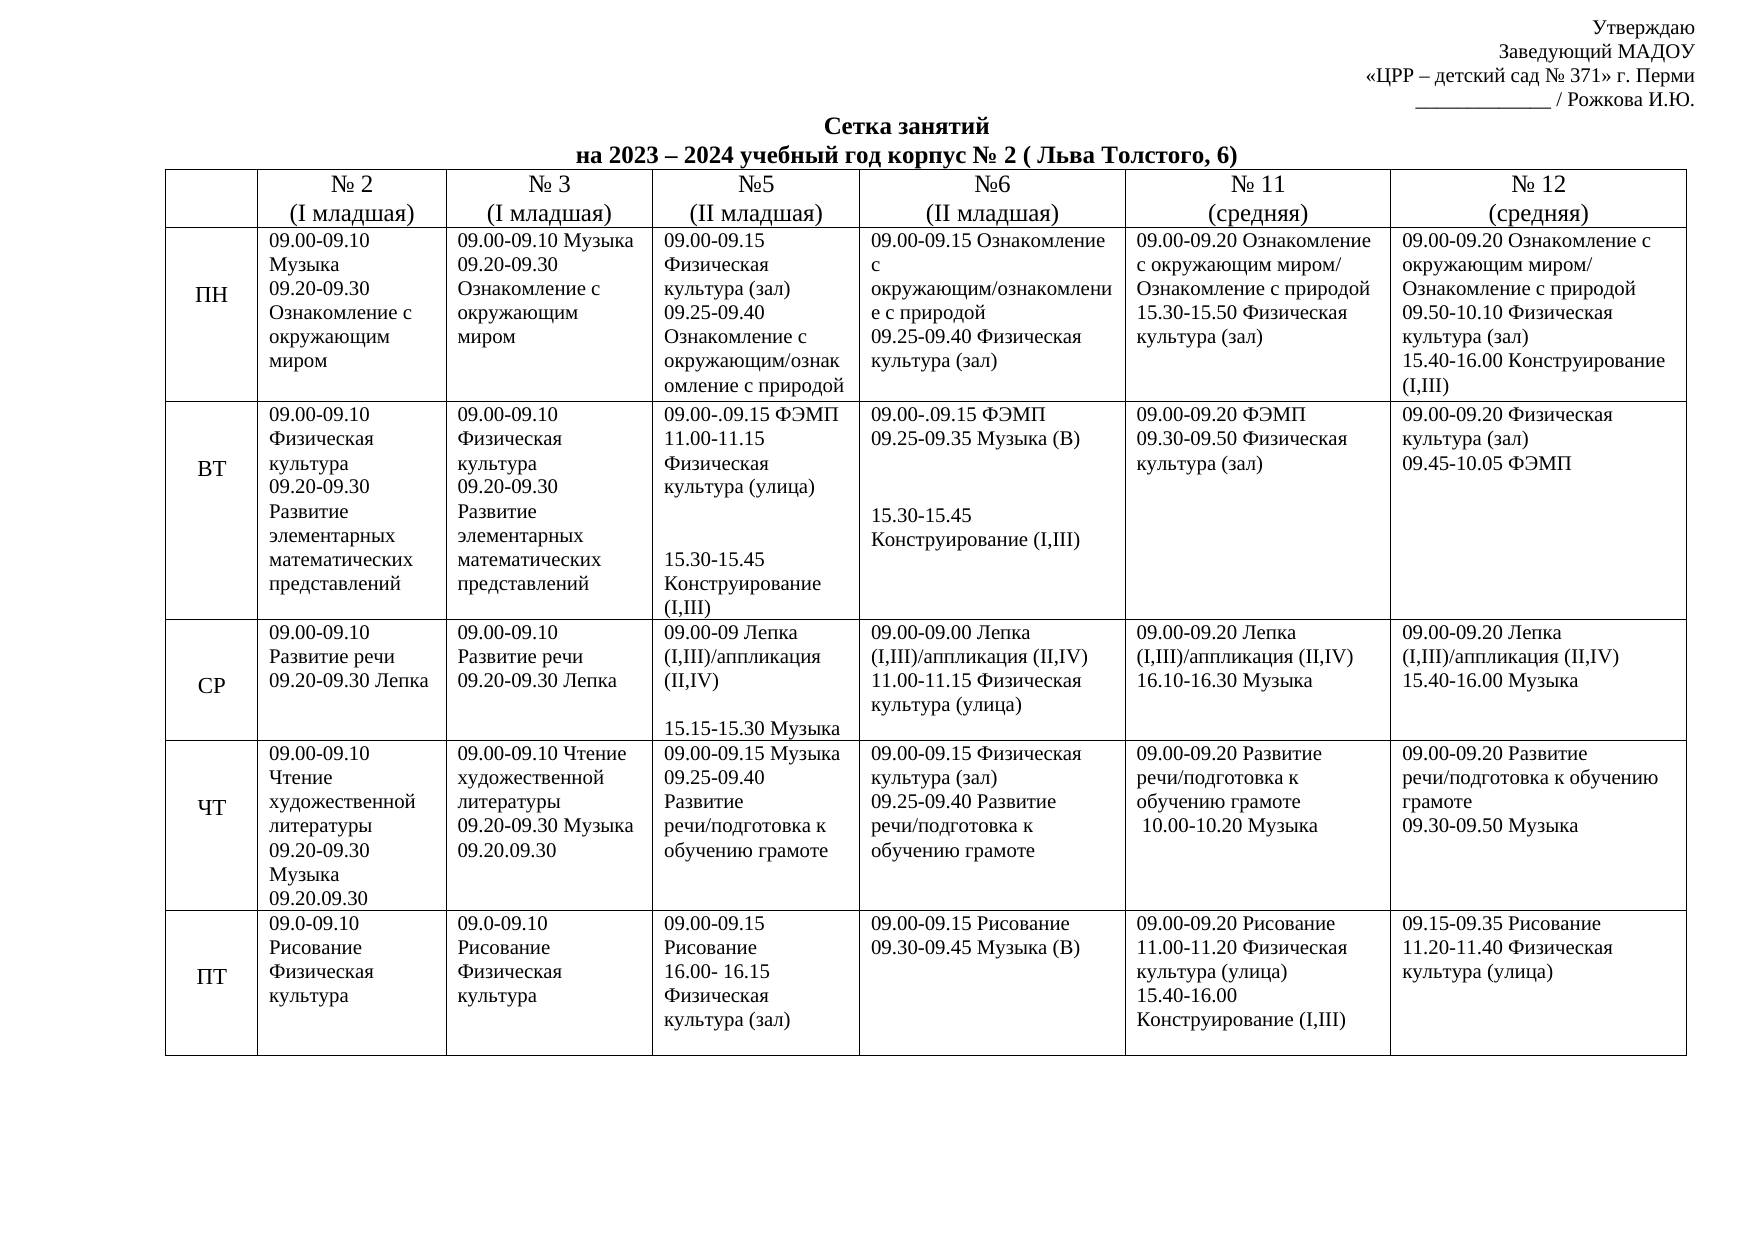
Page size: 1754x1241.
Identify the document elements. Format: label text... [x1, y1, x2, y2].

text Сетка занятий [118, 111, 1695, 140]
table_cell 09.00-09.10 Развитие речи 09.20-09.30 Лепка [258, 620, 446, 740]
table_cell 09.00-.09.15 ФЭМП 11.00-11.15 Физическая культура (улица) 15.30-15.45 Конструирование (I,III) [653, 402, 859, 619]
table_cell ЧТ [166, 741, 257, 910]
table_cell 09.00-09.15 Физическая культура (зал) 09.25-09.40 Развитие речи/подготовка к обучению грамоте [860, 741, 1125, 910]
table_cell 09.00-09.20 Лепка (I,III)/аппликация (II,IV) 16.10-16.30 Музыка [1126, 620, 1390, 740]
table_cell 09.00-09.20 Развитие речи/подготовка к обучению грамоте 10.00-10.20 Музыка [1126, 741, 1390, 910]
table_cell 09.00-09.20 Ознакомление с окружающим миром/ Ознакомление с природой 09.50-10.10 Физическая культура (зал) 15.40-16.00 Конструирование (I,III) [1391, 228, 1686, 401]
table_cell 09.00-09.10 Физическая культура 09.20-09.30 Развитие элементарных математических представлений [258, 402, 446, 619]
table_cell 09.00-09.15 Физическая культура (зал) 09.25-09.40 Ознакомление с окружающим/ознакомление с природой [653, 228, 859, 401]
table_header № 12 (средняя) [1391, 170, 1686, 227]
table_cell 09.0-09.10 Рисование Физическая культура [258, 911, 446, 1055]
table_header № 2 (I младшая) [258, 170, 446, 227]
table_cell 09.00-09.20 Физическая культура (зал) 09.45-10.05 ФЭМП [1391, 402, 1686, 619]
table_cell 09.00-09.20 Лепка (I,III)/аппликация (II,IV) 15.40-16.00 Музыка [1391, 620, 1686, 740]
table_header № 11 (средняя) [1126, 170, 1390, 227]
table_cell 09.00-09.10 Чтение художественной литературы 09.20-09.30 Музыка 09.20.09.30 [258, 741, 446, 910]
table_header №6 (II младшая) [860, 170, 1125, 227]
table_cell 09.00-09.20 Рисование 11.00-11.20 Физическая культура (улица) 15.40-16.00 Конструирование (I,III) [1126, 911, 1390, 1055]
table_header №5 (II младшая) [653, 170, 859, 227]
table_cell 09.00-09.10 Физическая культура 09.20-09.30 Развитие элементарных математических представлений [447, 402, 652, 619]
table_cell 09.00-09 Лепка (I,III)/аппликация (II,IV) 15.15-15.30 Музыка [653, 620, 859, 740]
table_cell 09.00-09.15 Рисование 09.30-09.45 Музыка (В) [860, 911, 1125, 1055]
table_cell 09.00-09.10 Музыка 09.20-09.30 Ознакомление с окружающим миром [447, 228, 652, 401]
table_cell 09.00-09.15 Музыка 09.25-09.40 Развитие речи/подготовка к обучению грамоте [653, 741, 859, 910]
table_header [166, 170, 257, 227]
table_cell 09.0-09.10 Рисование Физическая культура [447, 911, 652, 1055]
table_cell СР [166, 620, 257, 740]
text Заведующий МАДОУ [118, 39, 1695, 63]
table_cell 09.00-09.20 Развитие речи/подготовка к обучению грамоте 09.30-09.50 Музыка [1391, 741, 1686, 910]
table_cell 09.00-09.00 Лепка (I,III)/аппликация (II,IV) 11.00-11.15 Физическая культура (улица) [860, 620, 1125, 740]
table_cell 09.00-09.10 Музыка 09.20-09.30 Ознакомление с окружающим миром [258, 228, 446, 401]
table_cell 09.00-.09.15 ФЭМП 09.25-09.35 Музыка (В) 15.30-15.45 Конструирование (I,III) [860, 402, 1125, 619]
table_cell 09.00-09.20 Ознакомление с окружающим миром/ Ознакомление с природой 15.30-15.50 Физическая культура (зал) [1126, 228, 1390, 401]
text на 2023 – 2024 учебный год корпус № 2 ( Льва Толстого, 6) [118, 140, 1695, 168]
table_cell 09.00-09.10 Чтение художественной литературы 09.20-09.30 Музыка 09.20.09.30 [447, 741, 652, 910]
table_cell 09.00-09.15 Ознакомление с окружающим/ознакомление с природой 09.25-09.40 Физическая культура (зал) [860, 228, 1125, 401]
text _____________ / Рожкова И.Ю. [118, 87, 1695, 111]
table_header № 3 (I младшая) [447, 170, 652, 227]
table_cell 09.00-09.10 Развитие речи 09.20-09.30 Лепка [447, 620, 652, 740]
table_cell ПТ [166, 911, 257, 1055]
text «ЦРР – детский сад № 371» г. Перми [118, 63, 1695, 87]
table_cell 09.00-09.15 Рисование 16.00- 16.15 Физическая культура (зал) [653, 911, 859, 1055]
table_cell 09.15-09.35 Рисование 11.20-11.40 Физическая культура (улица) [1391, 911, 1686, 1055]
table_cell 09.00-09.20 ФЭМП 09.30-09.50 Физическая культура (зал) [1126, 402, 1390, 619]
table_cell ПН [166, 228, 257, 401]
text Утверждаю [118, 15, 1695, 39]
table_cell ВТ [166, 402, 257, 619]
